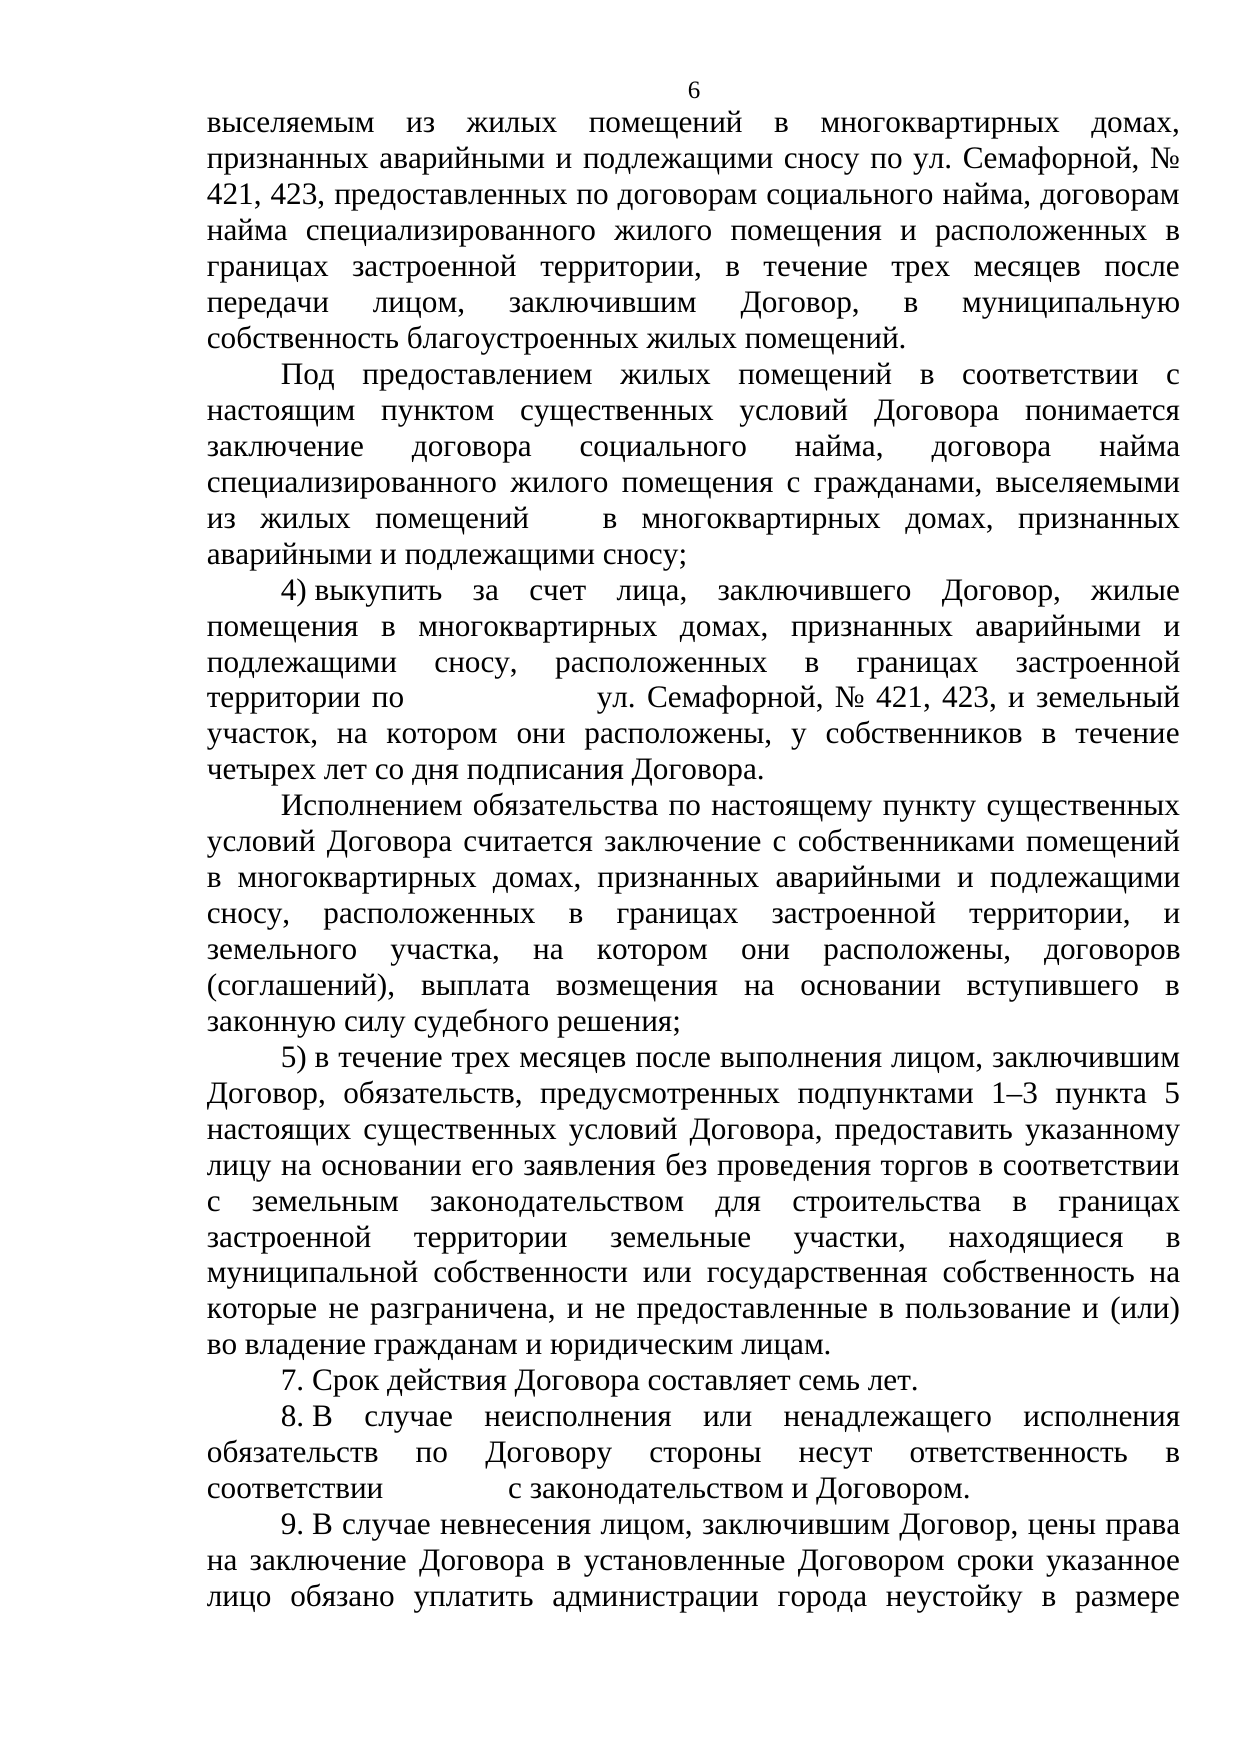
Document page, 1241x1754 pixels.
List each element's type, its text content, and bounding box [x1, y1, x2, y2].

text Исполнением обязательства по настоящему пункту существенных условий Договора считается заключение с собственниками помещений в многоквартирных домах, признанных аварийными и подлежащими сносу, расположенных в границах застроенной территории, и земельного участка, на котором они расположены, договоров (соглашений), выплата возмещения на основании вступившего в законную силу судебного решения; [207, 787, 1181, 1038]
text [207, 1505, 1181, 1613]
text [207, 104, 1181, 355]
text 5) в течение трех месяцев после выполнения лицом, заключившим Договор, обязательств, предусмотренных подпунктами 1–3 пункта 5 настоящих существенных условий Договора, предоставить указанному лицу на основании его заявления без проведения торгов в соответствии с земельным законодательством для строительства в границах застроенной территории земельные участки, находящиеся в муниципальной собственности или государственная собственность на которые не разграничена, и не предоставленные в пользование и (или) во владение гражданам и юридическим лицам. [207, 1038, 1181, 1362]
text 8. В случае неисполнения или ненадлежащего исполнения обязательств по Договору стороны несут ответственность в соответствии с законодательством и Договором. [207, 1397, 1181, 1505]
text 4) выкупить за счет лица, заключившего Договор, жилые помещения в многоквартирных домах, признанных аварийными и подлежащими сносу, расположенных в границах застроенной территории по ул. Семафорной, № 421, 423, и земельный участок, на котором они расположены, у собственников в течение четырех лет со дня подписания Договора. [207, 571, 1181, 787]
text 7. Срок действия Договора составляет семь лет. [207, 1362, 1181, 1397]
text Под предоставлением жилых помещений в соответствии с настоящим пунктом существенных условий Договора понимается заключение договора социального найма, договора найма специализированного жилого помещения с гражданами, выселяемыми из жилых помещений в многоквартирных домах, признанных аварийными и подлежащими сносу; [207, 355, 1181, 571]
